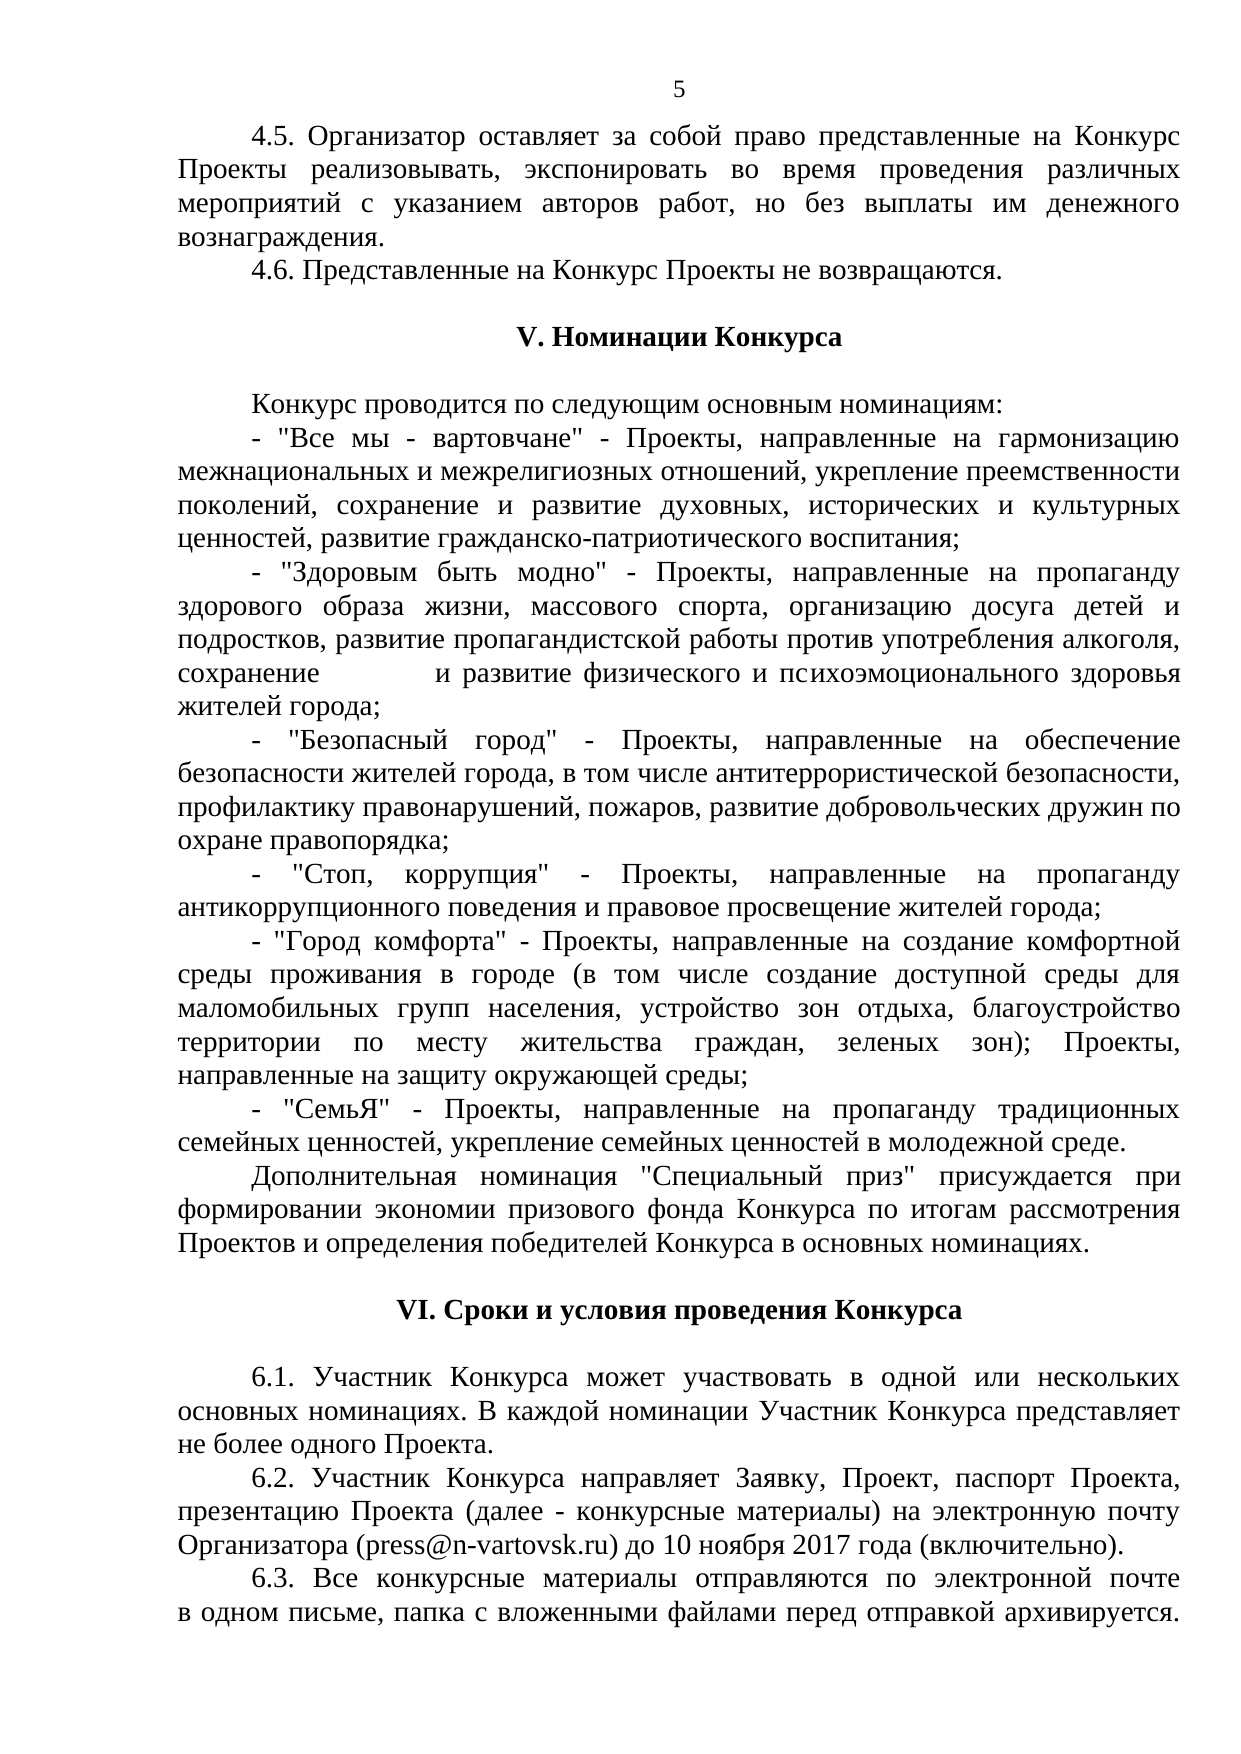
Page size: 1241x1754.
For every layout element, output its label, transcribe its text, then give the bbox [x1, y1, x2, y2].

text - "Все мы - вартовчане" - Проекты, направленные на гармонизацию межнациональных и межрелигиозных отношений, укрепление преемственности поколений, сохранение и развитие духовных, исторических и культурных ценностей, развитие гражданско-патриотического воспитания; [177, 420, 1181, 554]
text 4.6. Представленные на Конкурс Проекты не возвращаются. [177, 252, 1181, 286]
text Конкурс проводится по следующим основным номинациям: [177, 386, 1181, 420]
text - "СемьЯ" - Проекты, направленные на пропаганду традиционных семейных ценностей, укрепление семейных ценностей в молодежной среде. [177, 1091, 1181, 1158]
text - "Здоровым быть модно" - Проекты, направленные на пропаганду здорового образа жизни, массового спорта, организацию досуга детей и подростков, развитие пропагандистской работы против употребления алкоголя, сохранение и развитие физического и психоэмоционального здоровья жителей города; [177, 554, 1181, 722]
text VI. Сроки и условия проведения Конкурса [177, 1292, 1181, 1326]
text 6.1. Участник Конкурса может участвовать в одной или нескольких основных номинациях. В каждой номинации Участник Конкурса представляет не более одного Проекта. [177, 1359, 1181, 1460]
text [177, 1560, 1181, 1627]
text Дополнительная номинация "Специальный приз" присуждается при формировании экономии призового фонда Конкурса по итогам рассмотрения Проектов и определения победителей Конкурса в основных номинациях. [177, 1158, 1181, 1258]
text V. Номинации Конкурса [177, 319, 1181, 353]
text - "Город комфорта" - Проекты, направленные на создание комфортной среды проживания в городе (в том числе создание доступной среды для маломобильных групп населения, устройство зон отдыха, благоустройство территории по месту жительства граждан, зеленых зон); Проекты, направленные на защиту окружающей среды; [177, 923, 1181, 1091]
text 6.2. Участник Конкурса направляет Заявку, Проект, паспорт Проекта, презентацию Проекта (далее - конкурсные материалы) на электронную почту Организатора (press@n-vartovsk.ru) до 10 ноября 2017 года (включительно). [177, 1460, 1181, 1560]
text - "Стоп, коррупция" - Проекты, направленные на пропаганду антикоррупционного поведения и правовое просвещение жителей города; [177, 856, 1181, 923]
text - "Безопасный город" - Проекты, направленные на обеспечение безопасности жителей города, в том числе антитеррористической безопасности, профилактику правонарушений, пожаров, развитие добровольческих дружин по охране правопорядка; [177, 722, 1181, 856]
text 4.5. Организатор оставляет за собой право представленные на Конкурс Проекты реализовывать, экспонировать во время проведения различных мероприятий с указанием авторов работ, но без выплаты им денежного вознаграждения. [177, 118, 1181, 252]
